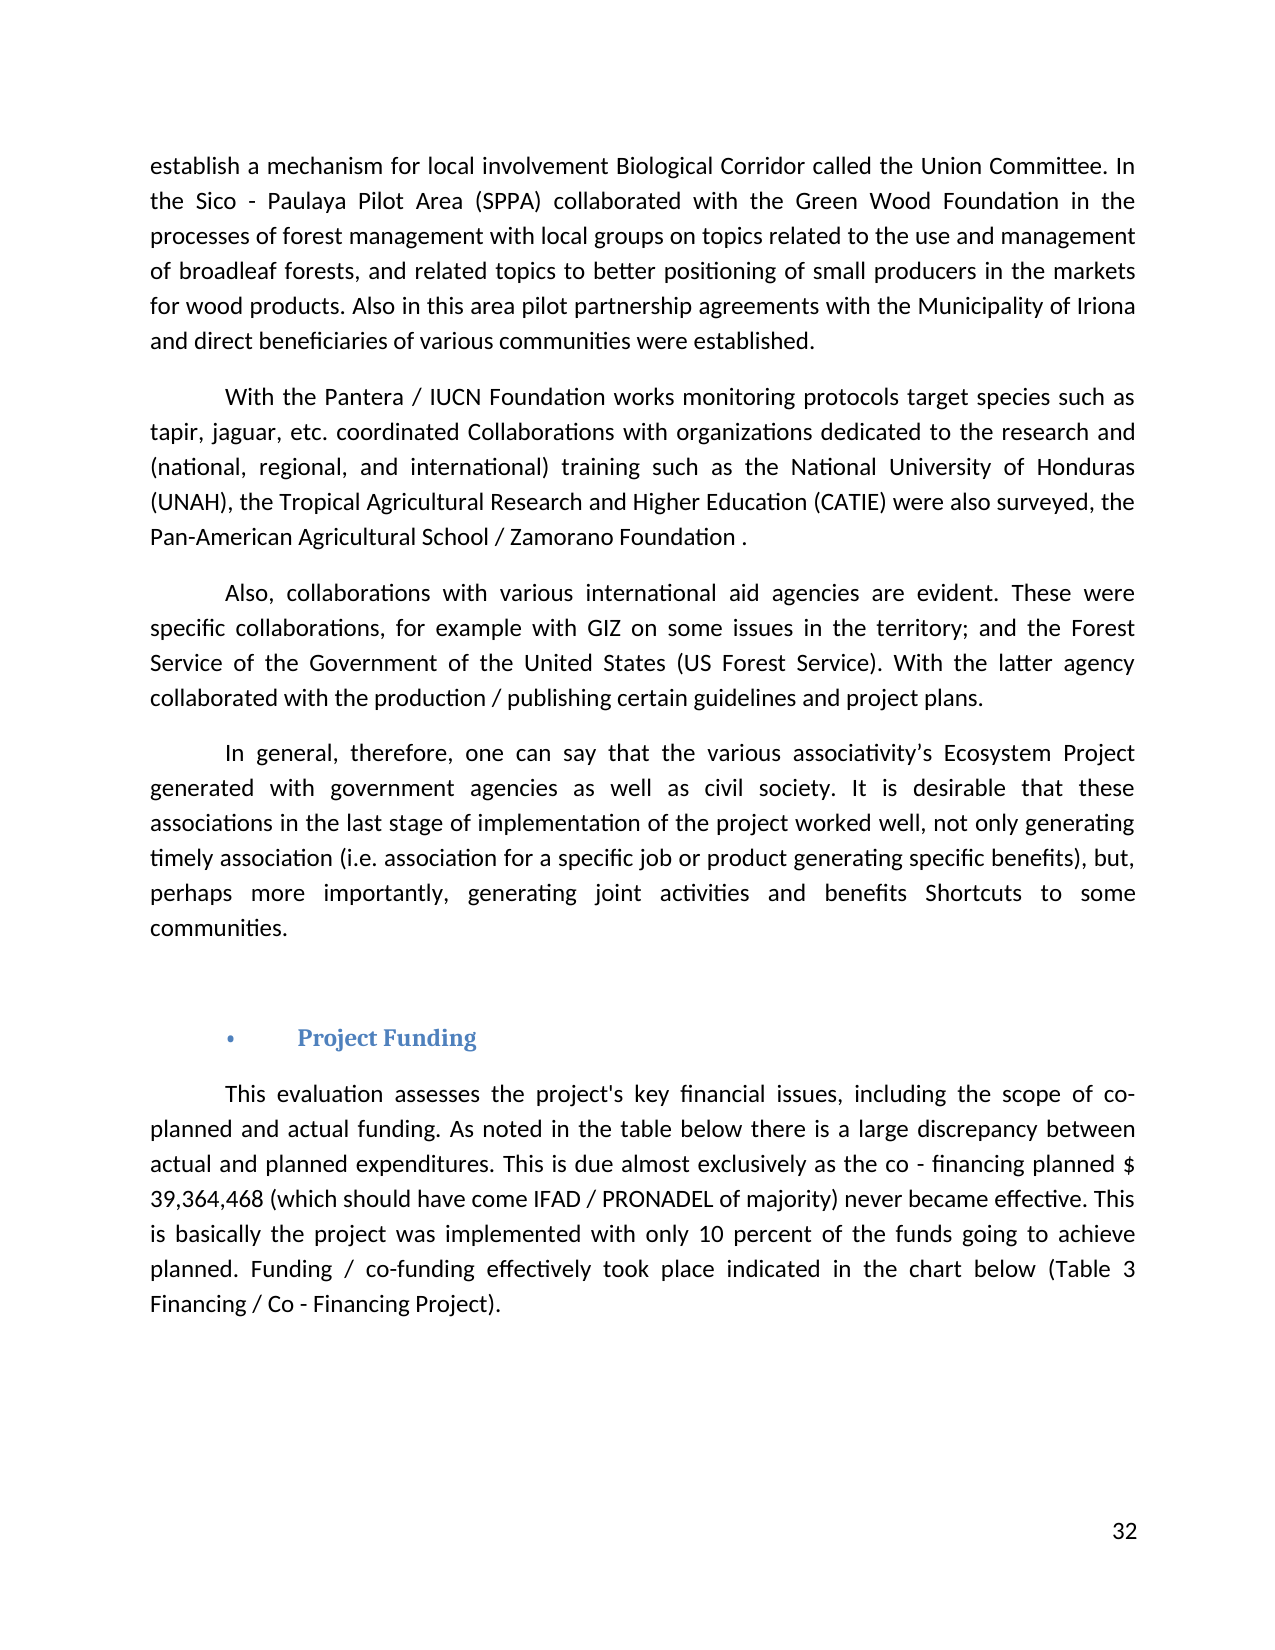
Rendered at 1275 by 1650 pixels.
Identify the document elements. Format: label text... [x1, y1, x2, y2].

text In general, therefore, one can say that the various associativity’s Ecosystem Project generated with government agencies as well as civil society. It is desirable that these associations in the last stage of implementation of the project worked well, not only generating timely association (i.e. association for a specific job or product generating specific benefits), but, perhaps more importantly, generating joint activities and benefits Shortcuts to some communities. [150, 737, 1137, 943]
subtitle • Project Funding [150, 1024, 1137, 1053]
text This evaluation assesses the project's key financial issues, including the scope of co-planned and actual funding. As noted in the table below there is a large discrepancy between actual and planned expenditures. This is due almost exclusively as the co - financing planned $ 39,364,468 (which should have come IFAD / PRONADEL of majority) never became effective. This is basically the project was implemented with only 10 percent of the funds going to achieve planned. Funding / co-funding effectively took place indicated in the chart below (Table 3 Financing / Co - Financing Project). [150, 1078, 1137, 1318]
text Also, collaborations with various international aid agencies are evident. These were specific collaborations, for example with GIZ on some issues in the territory; and the Forest Service of the Government of the United States (US Forest Service). With the latter agency collaborated with the production / publishing certain guidelines and project plans. [150, 577, 1137, 712]
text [150, 150, 1137, 356]
text With the Pantera / IUCN Foundation works monitoring protocols target species such as tapir, jaguar, etc. coordinated Collaborations with organizations dedicated to the research and (national, regional, and international) training such as the National University of Honduras (UNAH), the Tropical Agricultural Research and Higher Education (CATIE) were also surveyed, the Pan-American Agricultural School / Zamorano Foundation . [150, 381, 1137, 551]
